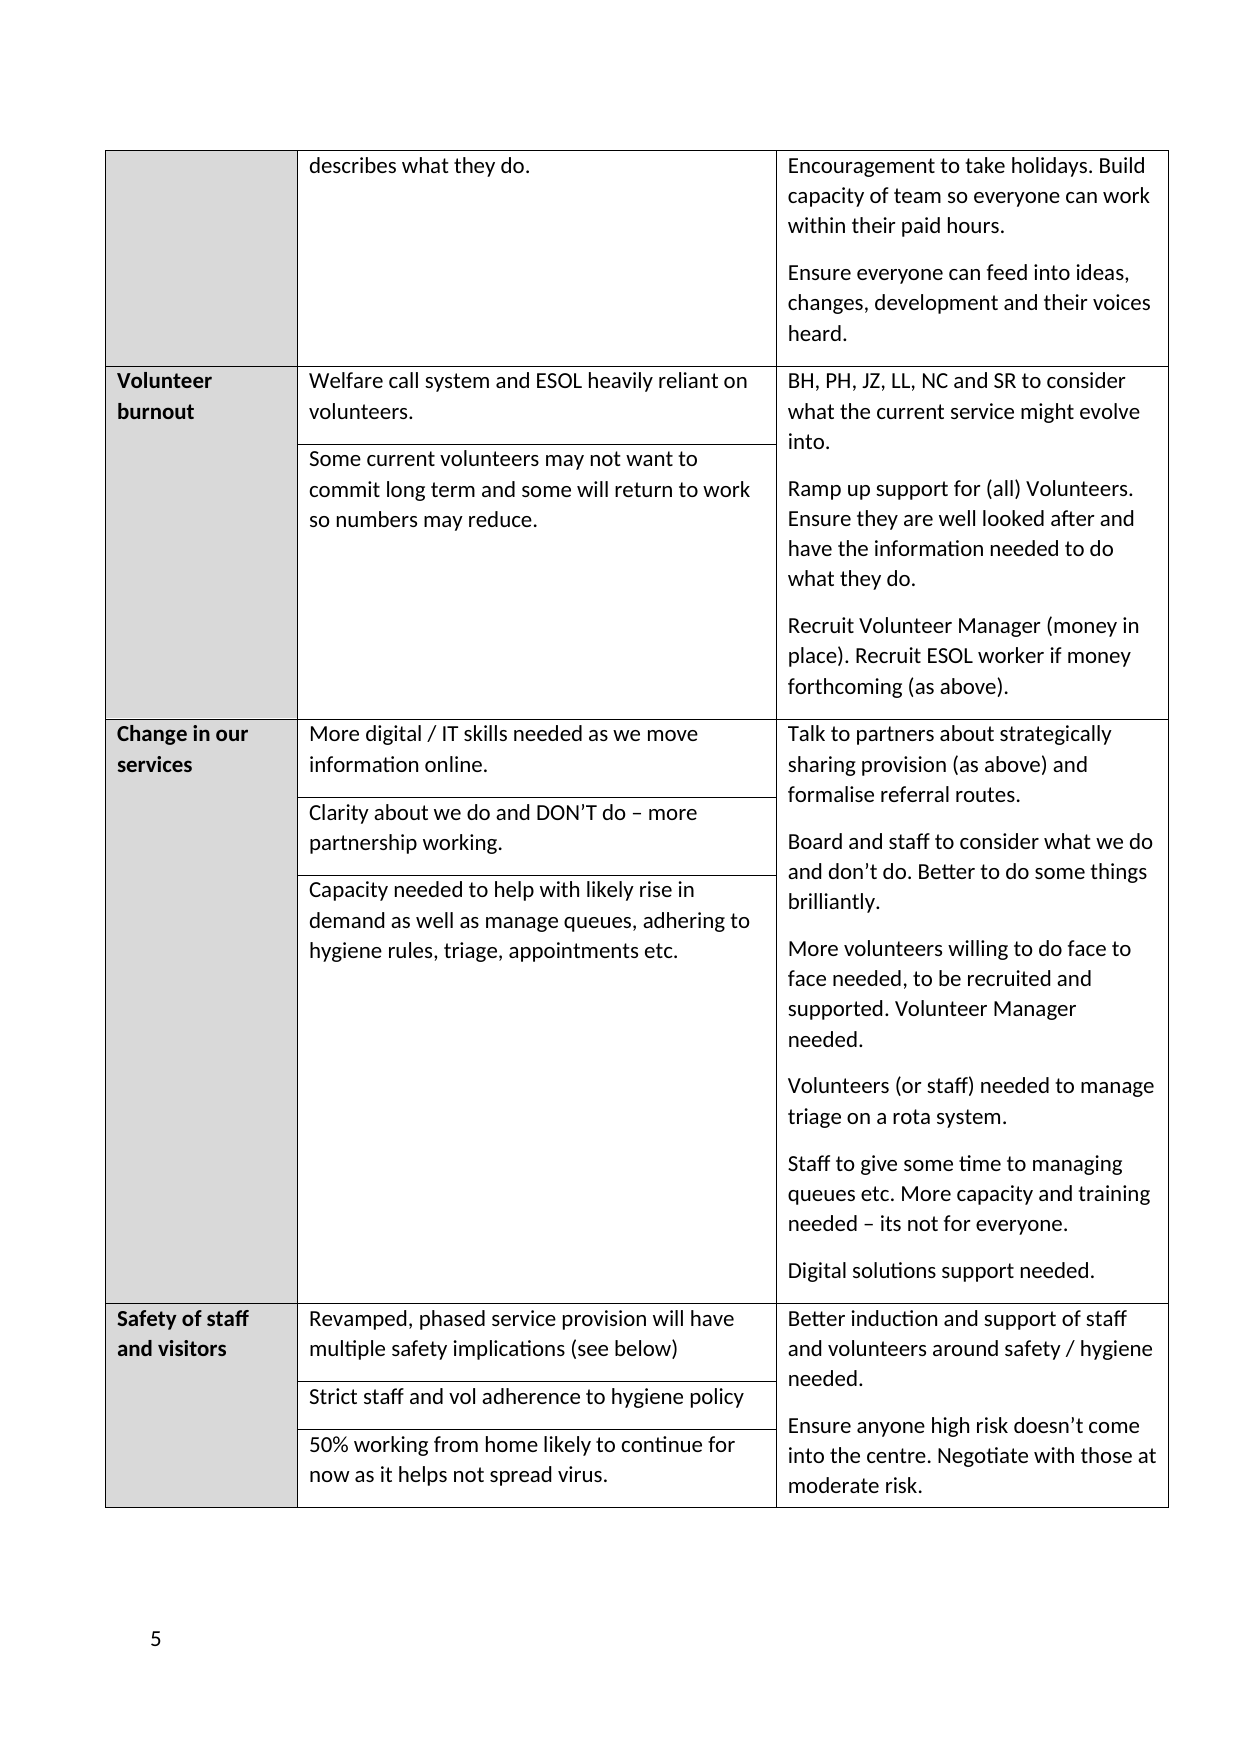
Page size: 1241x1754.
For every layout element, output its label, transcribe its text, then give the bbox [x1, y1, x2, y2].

table_cell Change in our services [106, 720, 297, 1303]
table_cell Clarity about we do and DON’T do – more partnership working. [298, 798, 776, 874]
table_cell Strict staff and vol adherence to hygiene policy [298, 1382, 776, 1429]
table_cell BH, PH, JZ, LL, NC and SR to consider what the current service might evolve into. Ramp up support for (all) Volunteers. Ensure they are well looked after and have the information needed to do what they do. Recruit Volunteer Manager (money in place). Recruit ESOL worker if money forthcoming (as above). [777, 367, 1168, 718]
table_cell 50% working from home likely to continue for now as it helps not spread virus. [298, 1430, 776, 1507]
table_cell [298, 151, 776, 366]
table_cell Better induction and support of staff and volunteers around safety / hygiene needed. Ensure anyone high risk doesn’t come into the centre. Negotiate with those at moderate risk. More masks, gloves, visors, sanitizer , cleaning products needed. Risk Assessment required. Will need to keep working in contained, separate offices for now, two metres apart. May need more cleaning capacity as we re-open. More hours for Paula or staff do more hygiene related cleaning in between appointments. Need to revisit hygiene policy and update. Cycling to work is better than public transport. Working from home policy needed to clarify expectations all round. Rota capacity which allows for working from home and staff absences. [777, 1304, 1168, 1507]
table_cell Safety of staff and visitors [106, 1304, 297, 1507]
table_cell Talk to partners about strategically sharing provision (as above) and formalise referral routes. Board and staff to consider what we do and don’t do. Better to do some things brilliantly. More volunteers willing to do face to face needed, to be recruited and supported. Volunteer Manager needed. Volunteers (or staff) needed to manage triage on a rota system. Staff to give some time to managing queues etc. More capacity and training needed – its not for everyone. Digital solutions support needed. [777, 720, 1168, 1303]
table_cell Revamped, phased service provision will have multiple safety implications (see below) [298, 1304, 776, 1381]
table_cell Capacity needed to help with likely rise in demand as well as manage queues, adhering to hygiene rules, triage, appointments etc. [298, 876, 776, 1303]
table_cell Some current volunteers may not want to commit long term and some will return to work so numbers may reduce. [298, 445, 776, 718]
table_cell More digital / IT skills needed as we move information online. [298, 720, 776, 797]
table_cell Volunteer burnout [106, 367, 297, 718]
table_cell Welfare call system and ESOL heavily reliant on volunteers. [298, 367, 776, 443]
